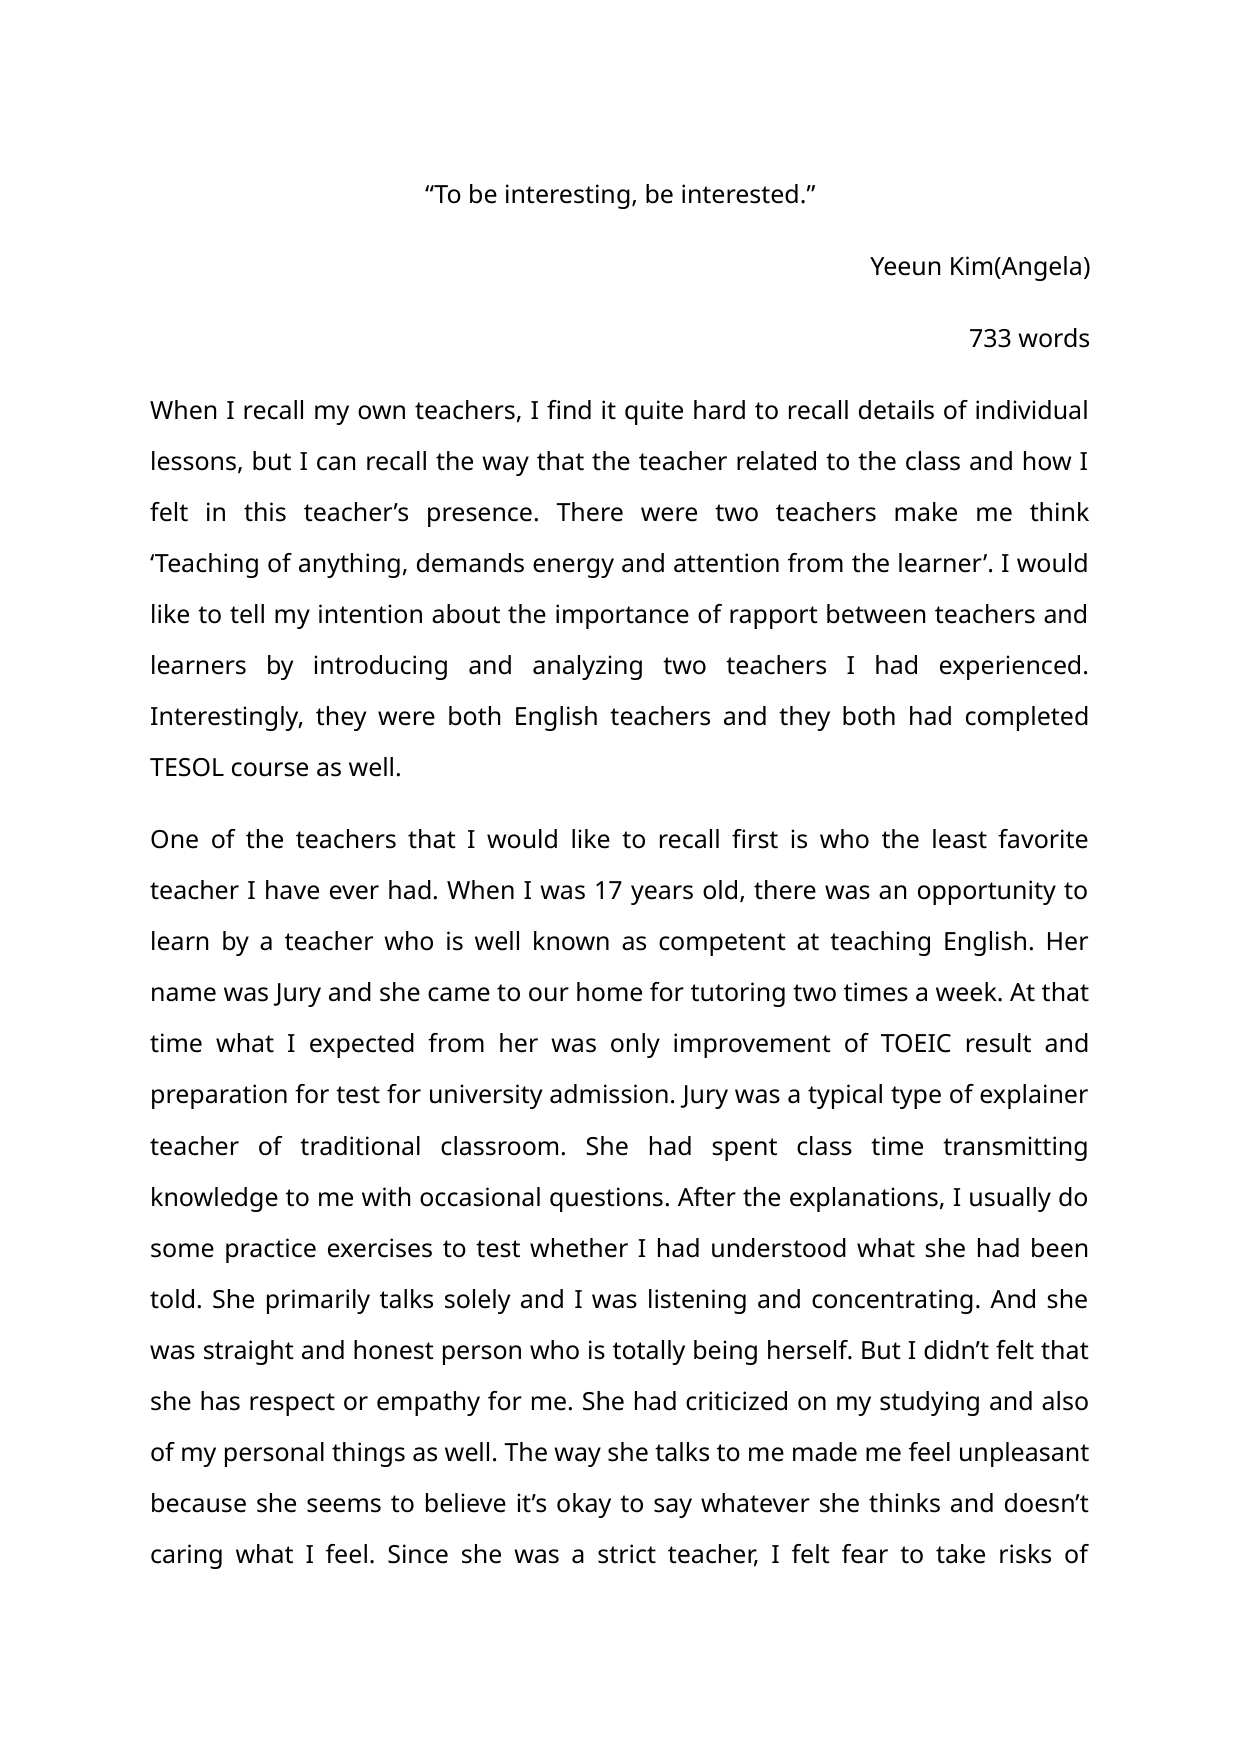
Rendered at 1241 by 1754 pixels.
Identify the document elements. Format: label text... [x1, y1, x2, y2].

text When I recall my own teachers, I find it quite hard to recall details of individual lessons, but I can recall the way that the teacher related to the class and how I felt in this teacher’s presence. There were two teachers make me think ‘Teaching of anything, demands energy and attention from the learner’. I would like to tell my intention about the importance of rapport between teachers and learners by introducing and analyzing two teachers I had experienced. Interestingly, they were both English teachers and they both had completed TESOL course as well. [150, 393, 1090, 784]
text Yeeun Kim(Angela) [150, 249, 1090, 283]
text 733 words [150, 321, 1090, 355]
text “To be interesting, be interested.” [150, 177, 1090, 211]
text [150, 822, 1090, 1571]
